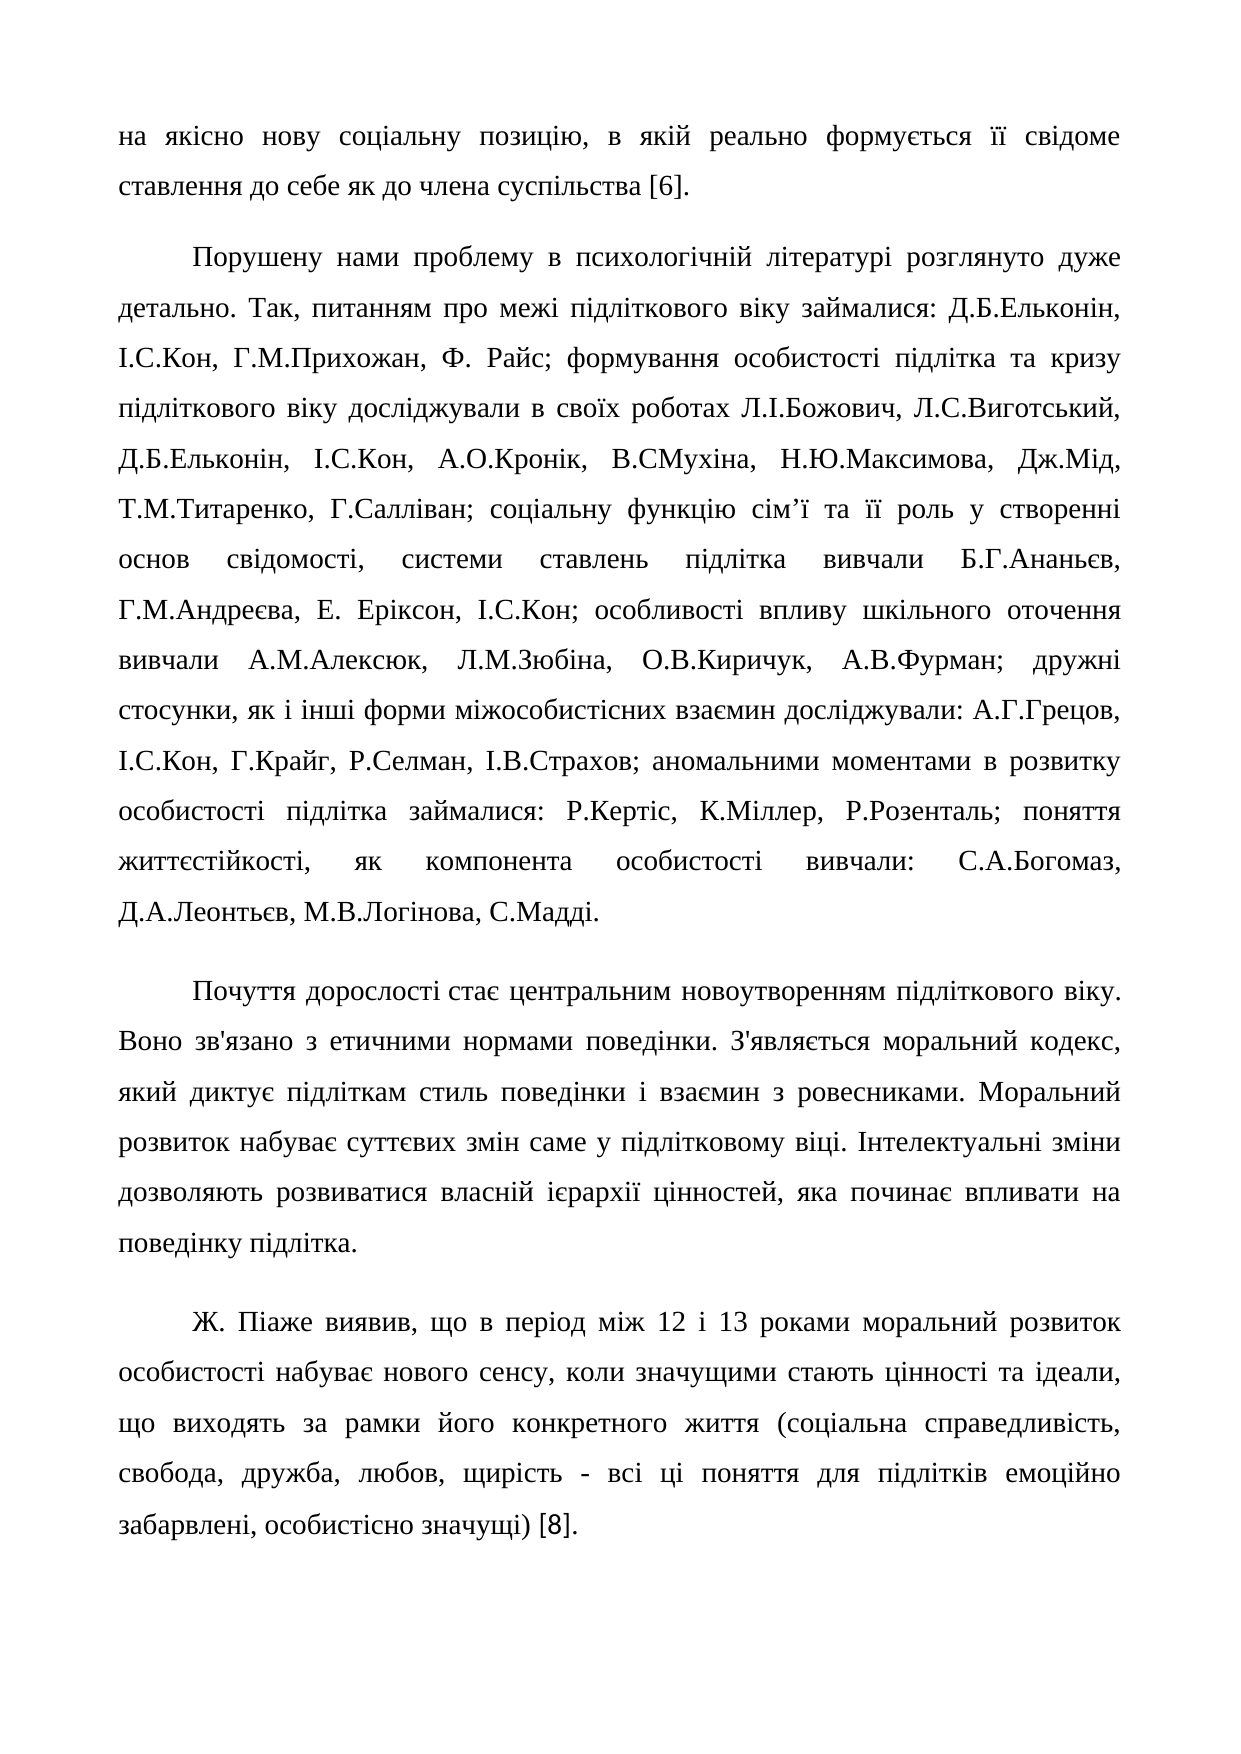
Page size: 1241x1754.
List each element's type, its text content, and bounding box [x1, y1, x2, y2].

text Почуття дорослості стає центральним новоутворенням підліткового віку. Воно зв'язано з етичними нормами поведінки. З'являється моральний кодекс, який диктує підліткам стиль поведінки і взаємин з ровесниками. Моральний розвиток набуває суттєвих змін саме у підлітковому віці. Інтелектуальні зміни дозволяють розвиватися власній ієрархії цінностей, яка починає впливати на поведінку підлітка. [118, 973, 1122, 1258]
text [118, 118, 1122, 202]
text Порушену нами проблему в психологічній літературі розглянуто дуже детально. Так, питанням про межі підліткового віку займалися: Д.Б.Ельконін, І.С.Кон, Г.М.Прихожан, Ф. Райс; формування особистості підлітка та кризу підліткового віку досліджували в своїх роботах Л.І.Божович, Л.С.Виготський, Д.Б.Ельконін, І.С.Кон, А.О.Кронік, В.СМухіна, Н.Ю.Максимова, Дж.Мід, Т.М.Титаренко, Г.Салліван; соціальну функцію сім’ї та її роль у створенні основ свідомості, системи ставлень підлітка вивчали Б.Г.Ананьєв, Г.М.Андреєва, Е. Еріксон, І.С.Кон; особливості впливу шкільного оточення вивчали А.М.Алексюк, Л.М.Зюбіна, О.В.Киричук, А.В.Фурман; дружні стосунки, як і інші форми міжособистісних взаємин досліджували: А.Г.Грецов, І.С.Кон, Г.Крайг, Р.Селман, І.В.Страхов; аномальними моментами в розвитку особистості підлітка займалися: Р.Кертіс, К.Міллер, Р.Розенталь; поняття життєстійкості, як компонента особистості вивчали: С.А.Богомаз, Д.А.Леонтьєв, М.В.Логінова, С.Мадді. [118, 239, 1122, 927]
text Ж. Піаже виявив, що в період між 12 і 13 роками моральний розвиток особистості набуває нового сенсу, коли значущими стають цінності та ідеали, що виходять за рамки його конкретного життя (соціальна справедливість, свобода, дружба, любов, щирість - всі ці поняття для підлітків емоційно забарвлені, особистісно значущі) [8]. [118, 1304, 1122, 1542]
